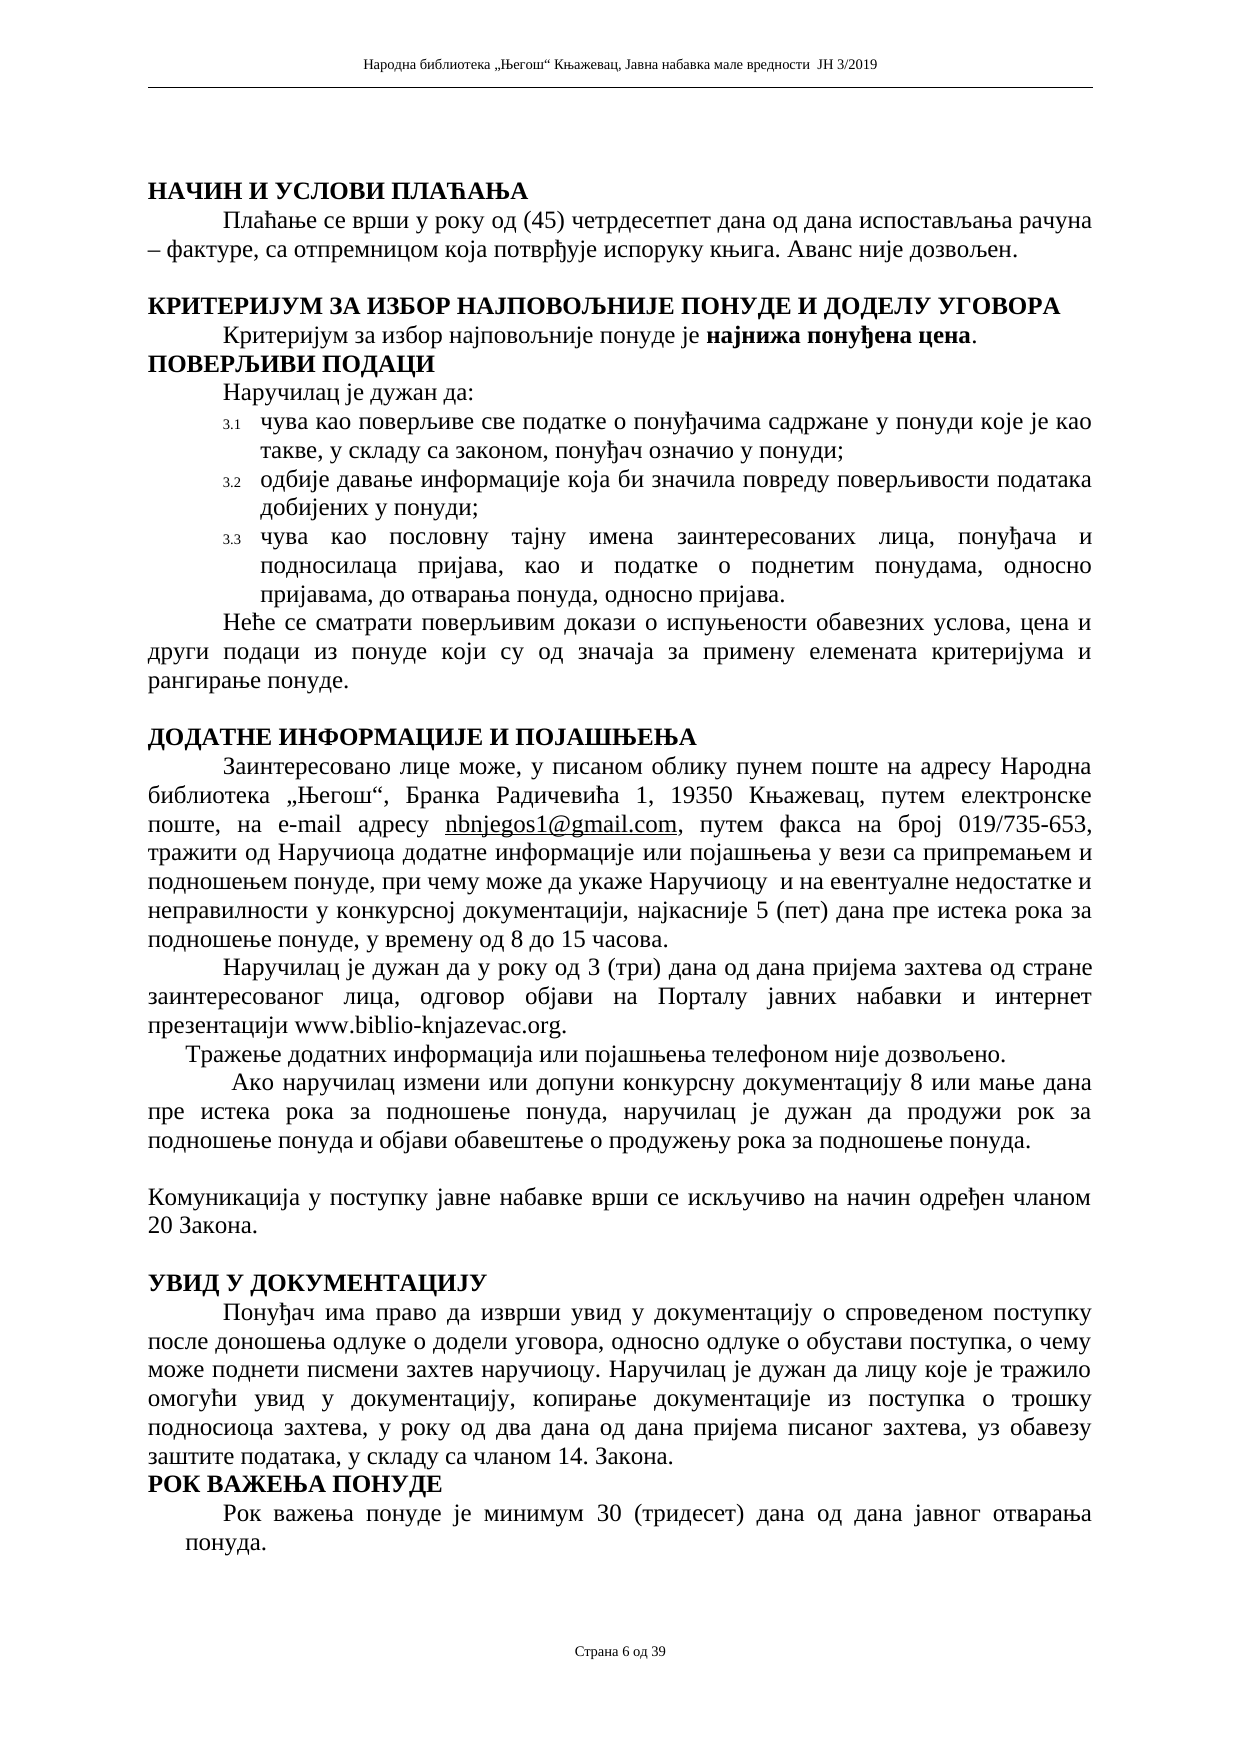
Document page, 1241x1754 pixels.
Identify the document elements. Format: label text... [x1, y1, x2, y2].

text Наручилац је дужан да: [148, 377, 1093, 406]
text Плаћање се врши у року од (45) четрдесетпет дана од дана испостављања рачуна – фактуре, са отпремницом која потврђује испоруку књига. Аванс није дозвољен. [148, 205, 1093, 262]
text Понуђач има право да изврши увид у документацију о спроведеном поступку после доношења одлуке о додели уговора, односно одлуке о обустави поступка, о чему може поднети писмени захтев наручиоцу. Наручилац је дужан да лицу које је тражило омогући увид у документацију, копирање документације из поступка о трошку подносиоца захтева, у року од два дана од дана пријема писаног захтева, уз обавезу заштите података, у складу са чланом 14. Закона. [148, 1297, 1093, 1469]
text Тражење додатних информација или појашњења телефоном није дозвољено. [148, 1039, 1093, 1067]
text Неће се сматрати поверљивим докази о испуњености обавезних услова, цена и други подаци из понуде који су од значаја за примену елемената критеријума и рангирање понуде. [148, 607, 1093, 694]
text Ако наручилац измени или допуни конкурсну документацију 8 или мање дана пре истека рока за подношење понуда, наручилац је дужан да продужи рок за подношење понуда и објави обавештење о продужењу рока за подношење понуда. [148, 1067, 1093, 1154]
list чува као пословну тајну имена заинтересованих лица, понуђача и подносилаца пријава, као и податке о поднетим понудама, односно пријавама, до отварања понуда, односно пријава. [223, 521, 1093, 607]
text Рок важења понуде је минимум 30 (тридесет) дана од дана јавног отварања понуда. [185, 1498, 1093, 1556]
text РОК ВАЖЕЊА ПОНУДЕ [148, 1469, 1093, 1498]
text Заинтересовано лице може, у писаном облику пунем поште на адресу Народна библиотека „Његош“, Бранка Радичевића 1, 19350 Књажевац, путем електронске поште, на e-mail адресу nbnjegos1@gmail.com, путем факса на број 019/735-653, тражити од Наручиоца додатне информације или појашњења у вези са припремањем и подношењем понуде, при чему може да укаже Наручиоцу и на евентуалне недостатке и неправилности у конкурсној документацији, најкасније 5 (пет) дана пре истека рока за подношење понуде, у времену од 8 до 15 часова. [148, 751, 1093, 952]
list чува као поверљиве све податке о понуђачима садржане у понуди које је као такве, у складу са законом, понуђач означио у понуди; [223, 406, 1093, 464]
text Наручилац је дужан да у року од 3 (три) дана од дана пријема захтева од стране заинтересованог лица, одговор објави на Порталу јавних набавки и интернет презентацији www.biblio-knjazevac.org. [148, 952, 1093, 1039]
text ПОВЕРЉИВИ ПОДАЦИ [148, 349, 1093, 377]
text Критеријум за избор најповољније понуде је најнижа понуђена цена. [148, 320, 1093, 349]
text НАЧИН И УСЛОВИ ПЛАЋАЊА [148, 176, 1093, 205]
text КРИТЕРИЈУМ ЗА ИЗБОР НАЈПОВОЉНИЈЕ ПОНУДЕ И ДОДЕЛУ УГОВОРА [148, 291, 1093, 320]
list одбије давање информације која би значила повреду поверљивости података добијених у понуди; [223, 464, 1093, 521]
text Комуникација у поступку јавне набавке врши се искључиво на начин одређен чланом 20 Закона. [148, 1182, 1093, 1239]
text ДОДАТНЕ ИНФОРМАЦИЈЕ И ПОЈАШЊЕЊА [148, 722, 1093, 751]
subtitle УВИД У ДОКУМЕНТАЦИЈУ [148, 1268, 1093, 1297]
